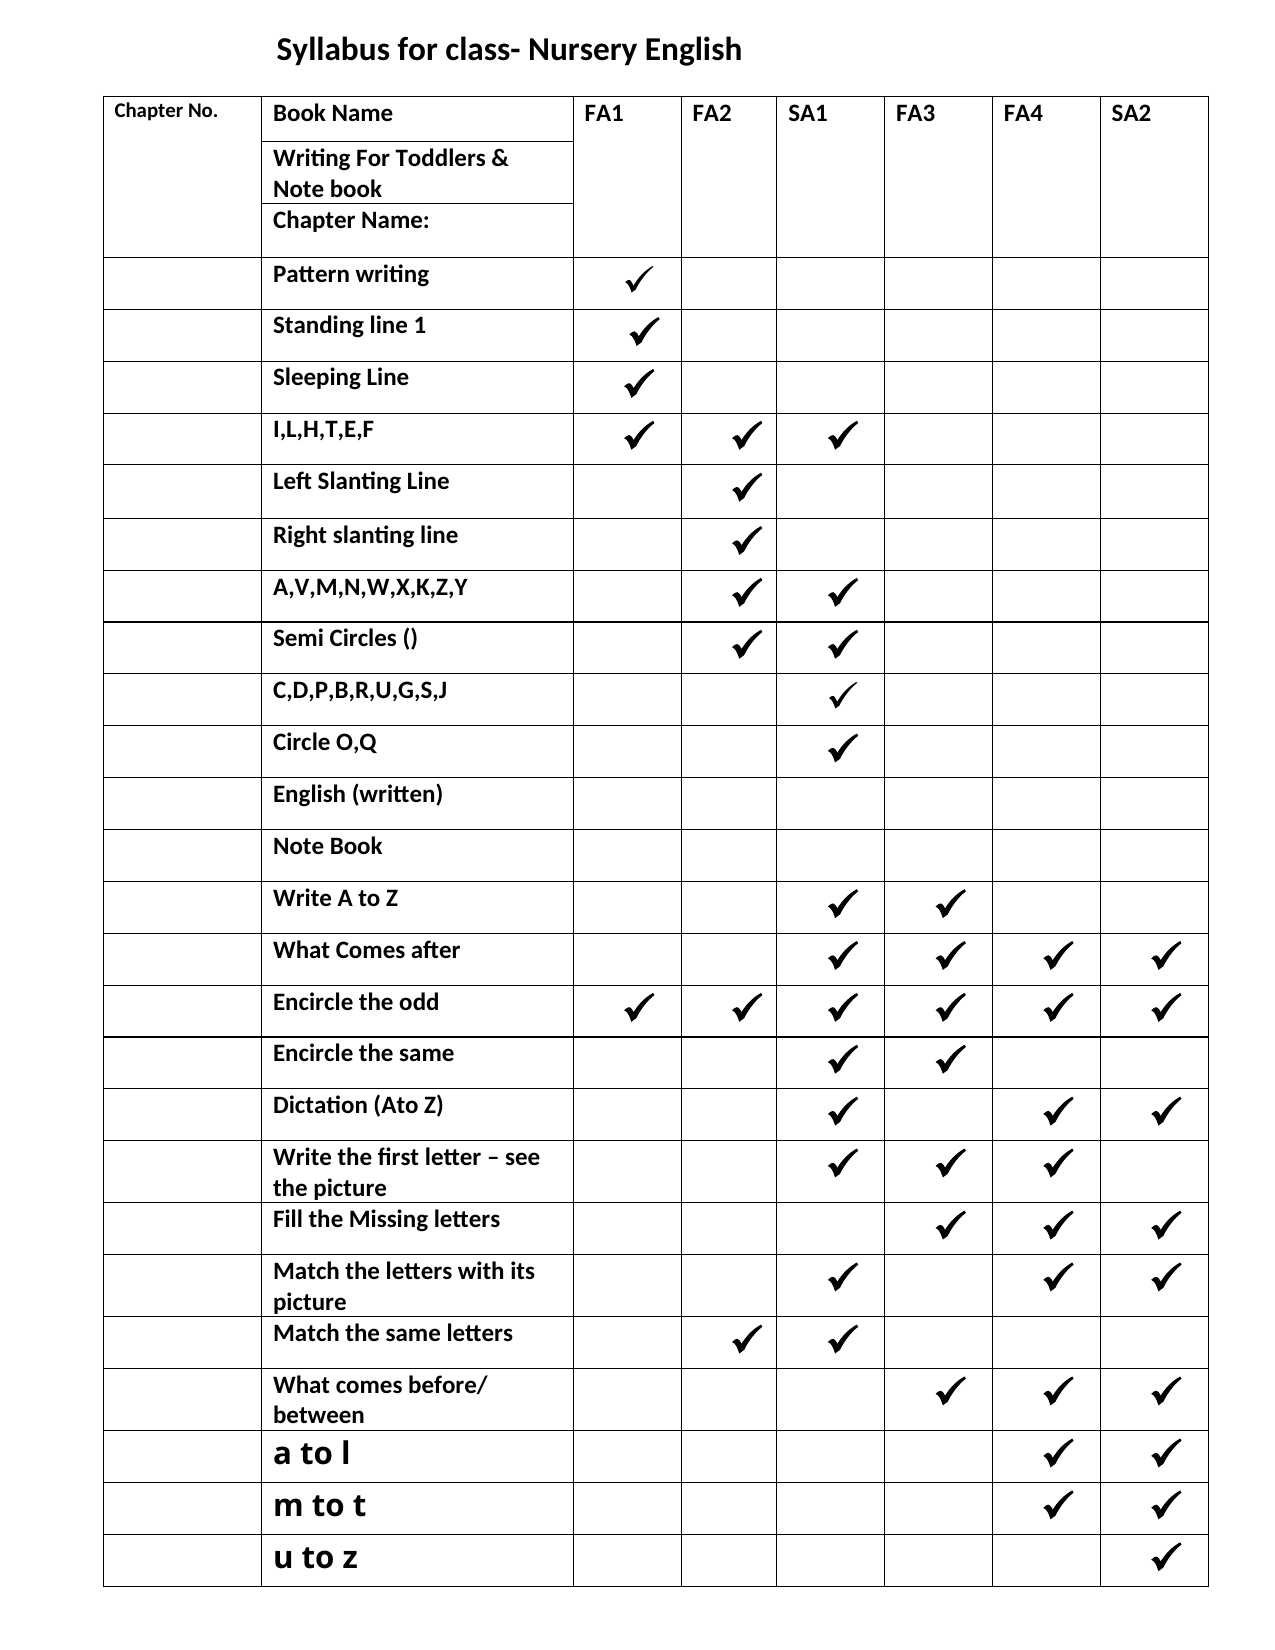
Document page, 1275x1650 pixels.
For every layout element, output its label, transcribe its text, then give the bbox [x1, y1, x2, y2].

table_cell Fill the Missing letters [262, 1203, 573, 1254]
table_cell [104, 726, 261, 777]
table_cell [1101, 830, 1208, 881]
table_cell [993, 519, 1100, 569]
table_cell [1101, 1089, 1208, 1140]
table_cell [574, 1317, 681, 1368]
table_cell [682, 362, 776, 412]
table_header FA4 [993, 97, 1100, 257]
table_cell [574, 1089, 681, 1140]
table_cell [993, 623, 1100, 673]
table_cell C,D,P,B,R,U,G,S,J [262, 674, 573, 725]
table_cell [1101, 519, 1208, 569]
table_cell [104, 1369, 261, 1430]
table_cell [993, 1535, 1100, 1586]
table_cell [885, 519, 992, 569]
table_cell [993, 830, 1100, 881]
table_cell [574, 726, 681, 777]
table_cell [993, 1255, 1100, 1316]
table_cell Writing For Toddlers & Note book [262, 142, 573, 203]
table_cell Note Book [262, 830, 573, 881]
table_cell Dictation (Ato Z) [262, 1089, 573, 1140]
table_cell [1101, 1317, 1208, 1368]
table_cell [777, 465, 884, 518]
table_cell [682, 258, 776, 309]
table_cell [777, 674, 884, 725]
table_cell [993, 571, 1100, 621]
table_cell [885, 310, 992, 361]
table_cell [993, 778, 1100, 829]
table_cell Chapter Name: [262, 204, 573, 257]
table_cell [682, 465, 776, 518]
table_cell [777, 519, 884, 569]
table_cell [682, 571, 776, 621]
table_cell [104, 674, 261, 725]
table_cell [574, 1483, 681, 1534]
table_cell [777, 778, 884, 829]
table_cell [574, 571, 681, 621]
table_cell [104, 778, 261, 829]
table_cell Semi Circles () [262, 623, 573, 673]
table_cell [885, 1089, 992, 1140]
table_cell [1101, 1038, 1208, 1088]
table_cell [885, 778, 992, 829]
table_cell [104, 465, 261, 518]
table_cell [104, 1038, 261, 1088]
table_cell [777, 986, 884, 1036]
table_cell [885, 674, 992, 725]
table_cell [777, 1483, 884, 1534]
table_cell m to t [262, 1483, 573, 1534]
table_cell Pattern writing [262, 258, 573, 309]
table_cell [1101, 310, 1208, 361]
table_cell A,V,M,N,W,X,K,Z,Y [262, 571, 573, 621]
table_cell [1101, 1255, 1208, 1316]
table_cell [104, 1535, 261, 1586]
table_cell [1101, 1483, 1208, 1534]
table_cell [574, 1141, 681, 1202]
table_cell [574, 778, 681, 829]
table_cell [885, 1038, 992, 1088]
table_cell [885, 571, 992, 621]
table_cell [993, 1141, 1100, 1202]
table_cell [777, 414, 884, 464]
table_cell Circle O,Q [262, 726, 573, 777]
table_cell What comes before/ between [262, 1369, 573, 1430]
table_cell [777, 934, 884, 984]
table_cell I,L,H,T,E,F [262, 414, 573, 464]
table_cell [104, 623, 261, 673]
table_cell [682, 519, 776, 569]
table_cell [993, 934, 1100, 984]
table_cell [1101, 674, 1208, 725]
table_cell [682, 830, 776, 881]
table_cell [574, 882, 681, 933]
table_cell [777, 1317, 884, 1368]
table_cell [885, 1141, 992, 1202]
table_cell [1101, 465, 1208, 518]
table_cell [104, 1203, 261, 1254]
table_cell [777, 1431, 884, 1482]
table_cell [682, 986, 776, 1036]
table_cell [574, 1535, 681, 1586]
table_cell [777, 1038, 884, 1088]
table_cell Match the letters with its picture [262, 1255, 573, 1316]
table_cell Match the same letters [262, 1317, 573, 1368]
table_cell [1101, 414, 1208, 464]
table_cell [885, 1255, 992, 1316]
table_cell [1101, 1535, 1208, 1586]
table_cell [885, 465, 992, 518]
table_header SA2 [1101, 97, 1208, 257]
table_cell [104, 1141, 261, 1202]
table_cell English (written) [262, 778, 573, 829]
table_header FA3 [885, 97, 992, 257]
table_cell [682, 1369, 776, 1430]
table_cell [574, 674, 681, 725]
table_cell [993, 1431, 1100, 1482]
table_cell [104, 258, 261, 309]
table_cell [885, 882, 992, 933]
table_cell [104, 310, 261, 361]
table_cell [993, 674, 1100, 725]
table_cell [993, 362, 1100, 412]
table_cell [993, 1483, 1100, 1534]
table_cell [574, 1369, 681, 1430]
table_cell [104, 986, 261, 1036]
table_cell [777, 1141, 884, 1202]
table_cell [574, 1431, 681, 1482]
table_header SA1 [777, 97, 884, 257]
table_cell [885, 414, 992, 464]
table_cell [1101, 258, 1208, 309]
table_cell [682, 1317, 776, 1368]
table_cell Left Slanting Line [262, 465, 573, 518]
table_cell [104, 934, 261, 984]
text Syllabus for class- Nursery English [28, 28, 1219, 69]
table_cell [574, 986, 681, 1036]
table_cell [682, 1255, 776, 1316]
table_cell [104, 414, 261, 464]
table_cell [104, 830, 261, 881]
table_cell [777, 258, 884, 309]
table_cell [1101, 1369, 1208, 1430]
table_cell [682, 1089, 776, 1140]
table_cell [682, 623, 776, 673]
table_cell [574, 414, 681, 464]
table_cell [777, 362, 884, 412]
table_cell [1101, 571, 1208, 621]
table_cell [777, 571, 884, 621]
table_cell [682, 778, 776, 829]
table_cell [104, 362, 261, 412]
table_cell [777, 1369, 884, 1430]
table_header Book Name [262, 97, 573, 141]
table_cell [777, 726, 884, 777]
table_cell [574, 519, 681, 569]
table_cell Sleeping Line [262, 362, 573, 412]
table_cell [885, 934, 992, 984]
table_cell [574, 1038, 681, 1088]
table_cell Write the first letter – see the picture [262, 1141, 573, 1202]
table_cell [1101, 882, 1208, 933]
table_cell [777, 1203, 884, 1254]
table_cell [682, 1038, 776, 1088]
table_cell [574, 1203, 681, 1254]
table_cell [1101, 1141, 1208, 1202]
table_cell [574, 465, 681, 518]
table_cell [682, 310, 776, 361]
table_cell [574, 362, 681, 412]
table_cell [682, 1203, 776, 1254]
table_cell [682, 1535, 776, 1586]
table_cell [885, 1369, 992, 1430]
table_cell [574, 934, 681, 984]
table_cell [885, 623, 992, 673]
table_cell [885, 830, 992, 881]
table_cell [885, 1535, 992, 1586]
table_cell [1101, 1431, 1208, 1482]
table_cell [993, 1369, 1100, 1430]
table_cell [682, 1141, 776, 1202]
table_cell [777, 1535, 884, 1586]
table_cell What Comes after [262, 934, 573, 984]
table_cell [574, 830, 681, 881]
table_cell [885, 1431, 992, 1482]
table_cell [104, 1255, 261, 1316]
table_header FA2 [682, 97, 776, 257]
table_cell [104, 1483, 261, 1534]
table_cell [574, 623, 681, 673]
table_cell a to l [262, 1431, 573, 1482]
table_cell [682, 726, 776, 777]
table_cell [777, 623, 884, 673]
table_cell [104, 519, 261, 569]
table_cell [993, 1317, 1100, 1368]
table_cell [574, 310, 681, 361]
table_cell [104, 1431, 261, 1482]
table_cell [682, 934, 776, 984]
table_cell [993, 1203, 1100, 1254]
table_cell [885, 726, 992, 777]
table_cell [1101, 934, 1208, 984]
table_cell [1101, 726, 1208, 777]
table_cell [1101, 778, 1208, 829]
table_cell Encircle the odd [262, 986, 573, 1036]
table_cell [682, 882, 776, 933]
table_cell Right slanting line [262, 519, 573, 569]
table_header Chapter No. [104, 97, 261, 257]
table_cell [993, 465, 1100, 518]
table_cell [777, 310, 884, 361]
table_cell u to z [262, 1535, 573, 1586]
table_cell [777, 1255, 884, 1316]
table_cell [885, 1483, 992, 1534]
table_cell [1101, 1203, 1208, 1254]
table_cell [993, 986, 1100, 1036]
table_cell Standing line 1 [262, 310, 573, 361]
table_cell [993, 726, 1100, 777]
table_cell [993, 310, 1100, 361]
table_cell [885, 1203, 992, 1254]
table_cell [682, 1431, 776, 1482]
table_cell [885, 1317, 992, 1368]
table_cell [574, 258, 681, 309]
table_cell [885, 362, 992, 412]
table_cell Write A to Z [262, 882, 573, 933]
table_cell [1101, 362, 1208, 412]
table_cell [104, 1089, 261, 1140]
table_cell [104, 882, 261, 933]
table_cell [993, 882, 1100, 933]
table_cell [993, 1038, 1100, 1088]
table_cell [885, 258, 992, 309]
table_cell [682, 674, 776, 725]
table_cell [682, 414, 776, 464]
table_cell [104, 1317, 261, 1368]
table_cell [993, 1089, 1100, 1140]
table_cell [1101, 623, 1208, 673]
table_cell [574, 1255, 681, 1316]
table_cell [777, 830, 884, 881]
table_cell [777, 882, 884, 933]
table_cell Encircle the same [262, 1038, 573, 1088]
table_cell [777, 1089, 884, 1140]
table_cell [682, 1483, 776, 1534]
table_cell [104, 571, 261, 621]
table_header FA1 [574, 97, 681, 257]
table_cell [993, 258, 1100, 309]
table_cell [993, 414, 1100, 464]
table_cell [885, 986, 992, 1036]
table_cell [1101, 986, 1208, 1036]
